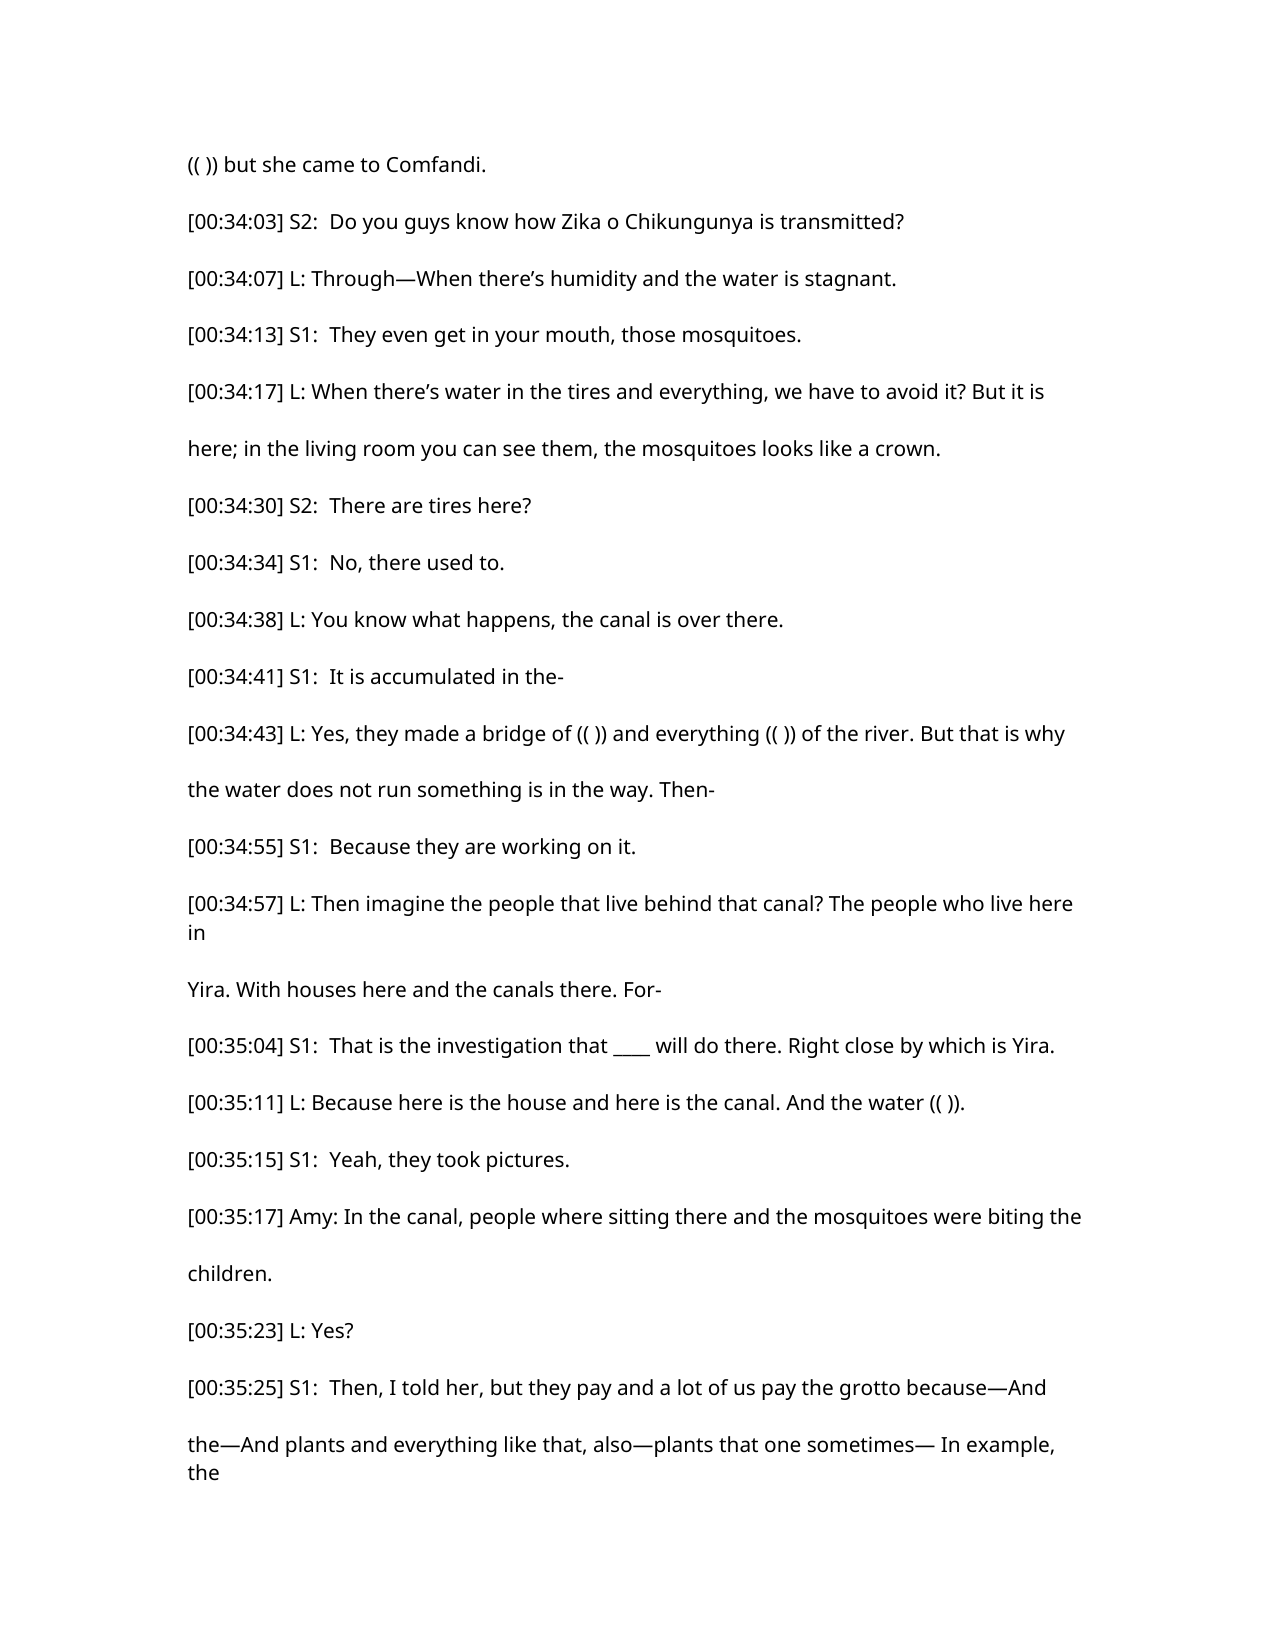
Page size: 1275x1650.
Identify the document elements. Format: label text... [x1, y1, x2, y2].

text [00:34:03] S2: Do you guys know how Zika o Chikungunya is transmitted? [187, 207, 1087, 235]
text [00:34:57] L: Then imagine the people that live behind that canal? The people who live here in [187, 889, 1087, 946]
text here; in the living room you can see them, the mosquitoes looks like a crown. [187, 434, 1087, 463]
text [00:34:43] L: Yes, they made a bridge of (( )) and everything (( )) of the river. But that is why [187, 719, 1087, 747]
text [00:34:30] S2: There are tires here? [187, 491, 1087, 520]
text [00:34:34] S1: No, there used to. [187, 548, 1087, 577]
text (( )) but she came to Comfandi. [187, 150, 1087, 178]
text Yira. With houses here and the canals there. For- [187, 975, 1087, 1003]
text the water does not run something is in the way. Then- [187, 776, 1087, 804]
text [00:35:15] S1: Yeah, they took pictures. [187, 1145, 1087, 1174]
text [00:34:13] S1: They even get in your mouth, those mosquitoes. [187, 321, 1087, 349]
text [00:35:11] L: Because here is the house and here is the canal. And the water (( )). [187, 1088, 1087, 1117]
text [00:34:41] S1: It is accumulated in the- [187, 662, 1087, 690]
text [00:35:23] L: Yes? [187, 1316, 1087, 1344]
text [00:34:07] L: Through—When there’s humidity and the water is stagnant. [187, 264, 1087, 292]
text [00:34:38] L: You know what happens, the canal is over there. [187, 605, 1087, 633]
text [00:35:04] S1: That is the investigation that ____ will do there. Right close by which is Yira. [187, 1032, 1087, 1060]
text [00:34:55] S1: Because they are working on it. [187, 832, 1087, 861]
text the—And plants and everything like that, also—plants that one sometimes— In example, the [187, 1430, 1087, 1487]
text [00:35:17] Amy: In the canal, people where sitting there and the mosquitoes were biting the [187, 1202, 1087, 1231]
text children. [187, 1259, 1087, 1287]
text [00:35:25] S1: Then, I told her, but they pay and a lot of us pay the grotto because—And [187, 1373, 1087, 1401]
text [00:34:17] L: When there’s water in the tires and everything, we have to avoid it? But it is [187, 377, 1087, 406]
